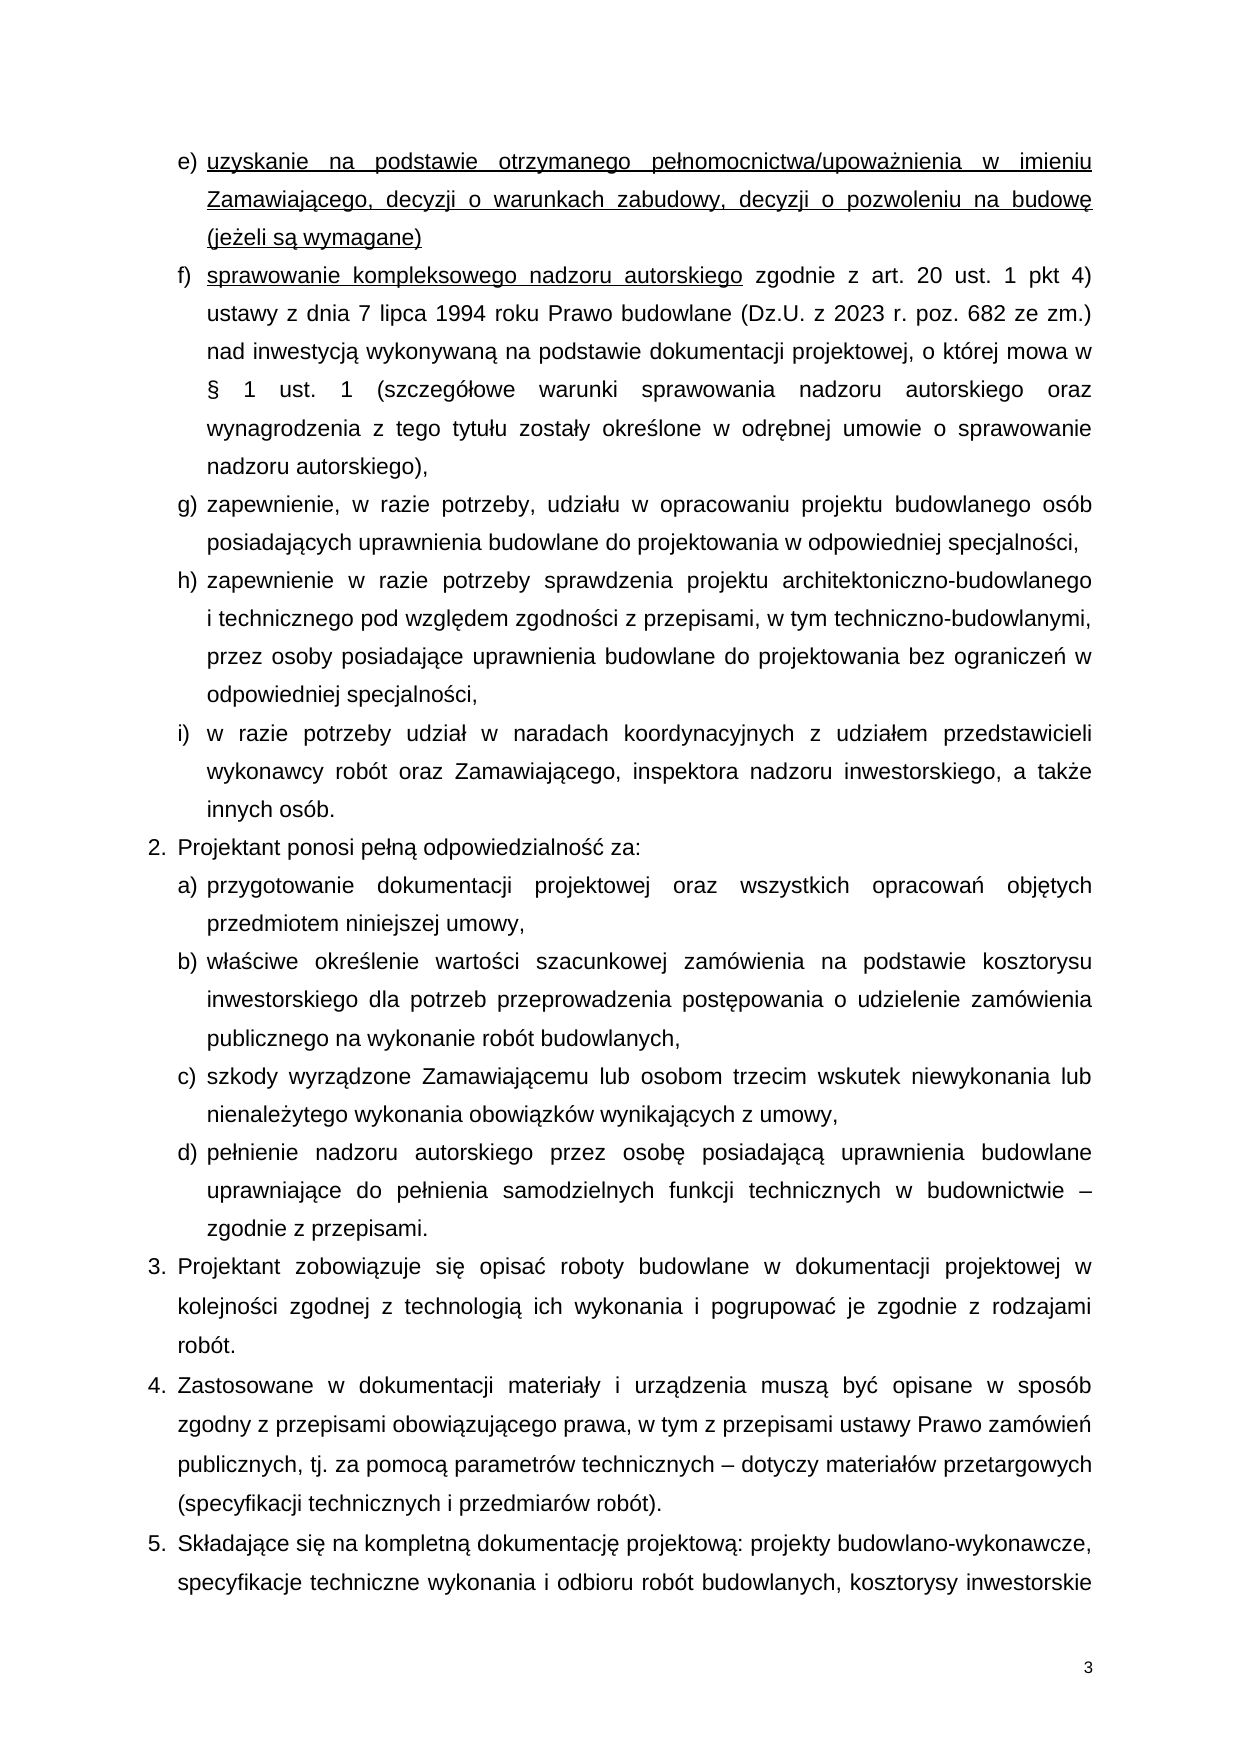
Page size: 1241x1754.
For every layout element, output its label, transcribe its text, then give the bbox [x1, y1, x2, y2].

list uzyskanie na podstawie otrzymanego pełnomocnictwa/upoważnienia w imieniu Zamawiającego, decyzji o warunkach zabudowy, decyzji o pozwoleniu na budowę (jeżeli są wymagane) [177, 148, 1093, 250]
list w razie potrzeby udział w naradach koordynacyjnych z udziałem przedstawicieli wykonawcy robót oraz Zamawiającego, inspektora nadzoru inwestorskiego, a także innych osób. [177, 719, 1093, 822]
list przygotowanie dokumentacji projektowej oraz wszystkich opracowań objętych przedmiotem niniejszej umowy, [177, 872, 1093, 936]
list pełnienie nadzoru autorskiego przez osobę posiadającą uprawnienia budowlane uprawniające do pełnienia samodzielnych funkcji technicznych w budownictwie – zgodnie z przepisami. [177, 1139, 1093, 1241]
list zapewnienie w razie potrzeby sprawdzenia projektu architektoniczno-budowlanego i technicznego pod względem zgodności z przepisami, w tym techniczno-budowlanymi, przez osoby posiadające uprawnienia budowlane do projektowania bez ograniczeń w odpowiedniej specjalności, [177, 567, 1093, 708]
list Projektant zobowiązuje się opisać roboty budowlane w dokumentacji projektowej w kolejności zgodnej z technologią ich wykonania i pogrupować je zgodnie z rodzajami robót. [148, 1253, 1093, 1358]
list zapewnienie, w razie potrzeby, udziału w opracowaniu projektu budowlanego osób posiadających uprawnienia budowlane do projektowania w odpowiedniej specjalności, [177, 491, 1093, 555]
list Projektant ponosi pełną odpowiedzialność za: [148, 834, 1093, 860]
list Zastosowane w dokumentacji materiały i urządzenia muszą być opisane w sposób zgodny z przepisami obowiązującego prawa, w tym z przepisami ustawy Prawo zamówień publicznych, tj. za pomocą parametrów technicznych – dotyczy materiałów przetargowych (specyfikacji technicznych i przedmiarów robót). [148, 1372, 1093, 1516]
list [148, 1529, 1093, 1595]
list sprawowanie kompleksowego nadzoru autorskiego zgodnie z art. 20 ust. 1 pkt 4) ustawy z dnia 7 lipca 1994 roku Prawo budowlane (Dz.U. z 2023 r. poz. 682 ze zm.) nad inwestycją wykonywaną na podstawie dokumentacji projektowej, o której mowa w § 1 ust. 1 (szczegółowe warunki sprawowania nadzoru autorskiego oraz wynagrodzenia z tego tytułu zostały określone w odrębnej umowie o sprawowanie nadzoru autorskiego), [177, 262, 1093, 479]
list szkody wyrządzone Zamawiającemu lub osobom trzecim wskutek niewykonania lub nienależytego wykonania obowiązków wynikających z umowy, [177, 1063, 1093, 1127]
list właściwe określenie wartości szacunkowej zamówienia na podstawie kosztorysu inwestorskiego dla potrzeb przeprowadzenia postępowania o udzielenie zamówienia publicznego na wykonanie robót budowlanych, [177, 948, 1093, 1051]
